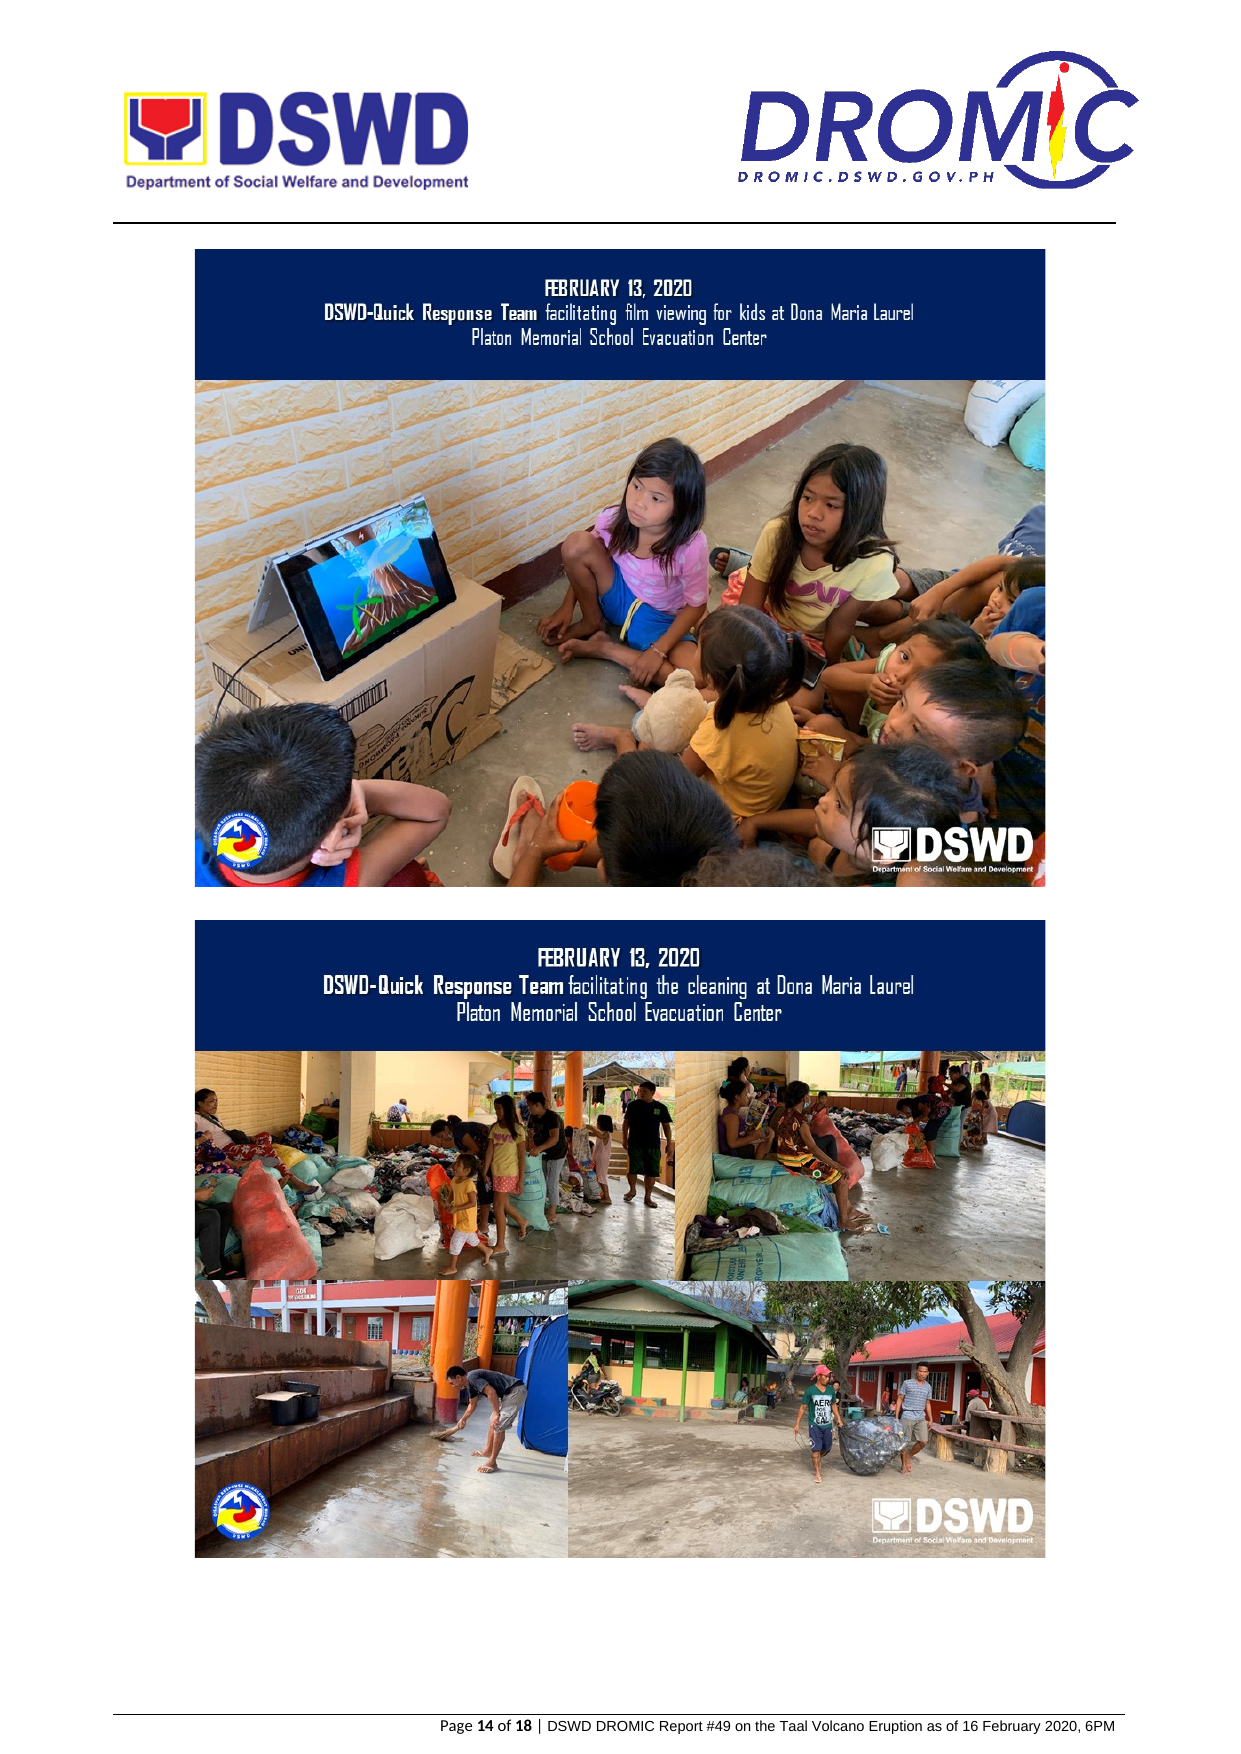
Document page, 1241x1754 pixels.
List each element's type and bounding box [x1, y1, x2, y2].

picture [194, 249, 1046, 887]
picture [112, 88, 482, 195]
picture [730, 50, 1144, 188]
picture [194, 920, 1046, 1558]
